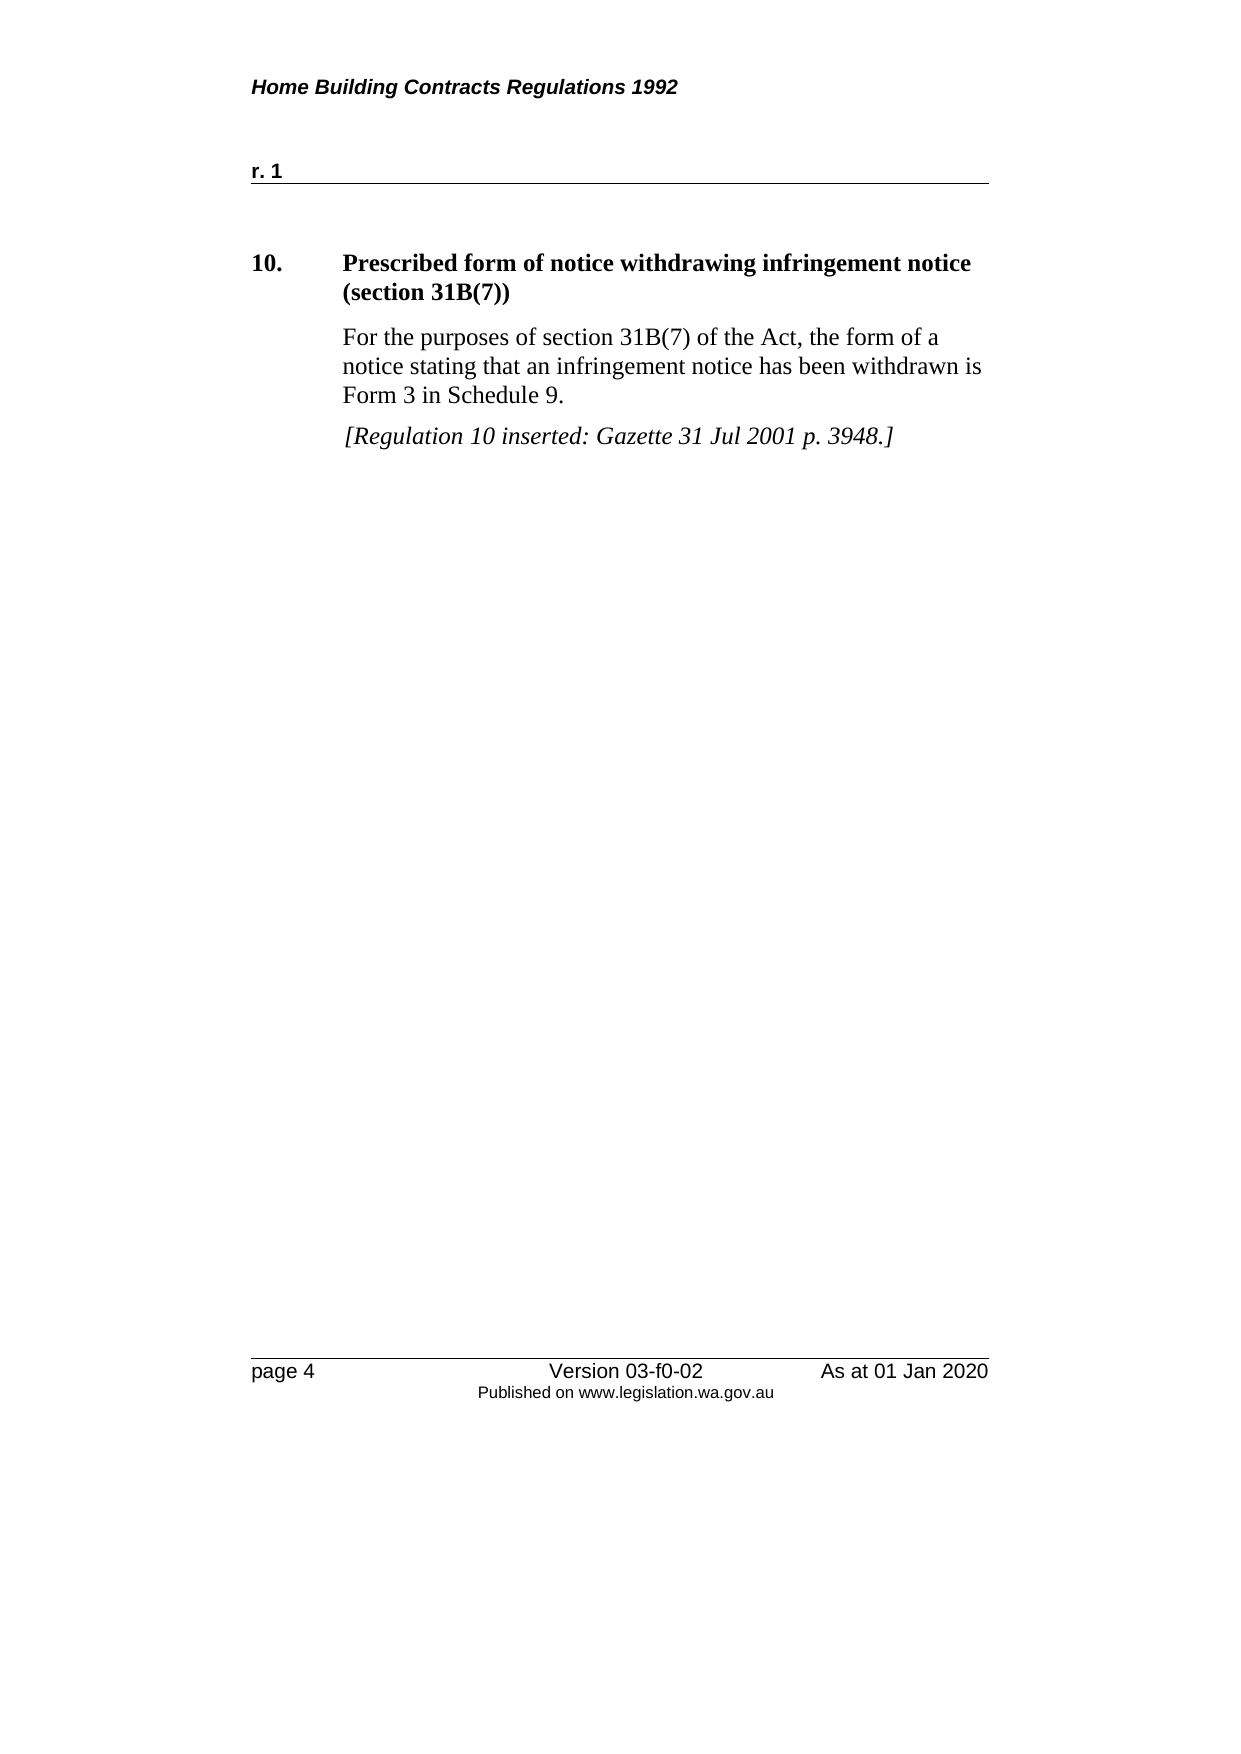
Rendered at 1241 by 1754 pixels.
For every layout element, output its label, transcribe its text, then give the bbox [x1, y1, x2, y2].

subtitle 10. Prescribed form of notice withdrawing infringement notice (section 31B(7)) [251, 248, 989, 306]
text For the purposes of section 31B(7) of the Act, the form of a notice stating that an infringement notice has been withdrawn is Form 3 in Schedule 9. [251, 322, 989, 408]
text [Regulation 10 inserted: Gazette 31 Jul 2001 p. 3948.] [251, 421, 989, 450]
